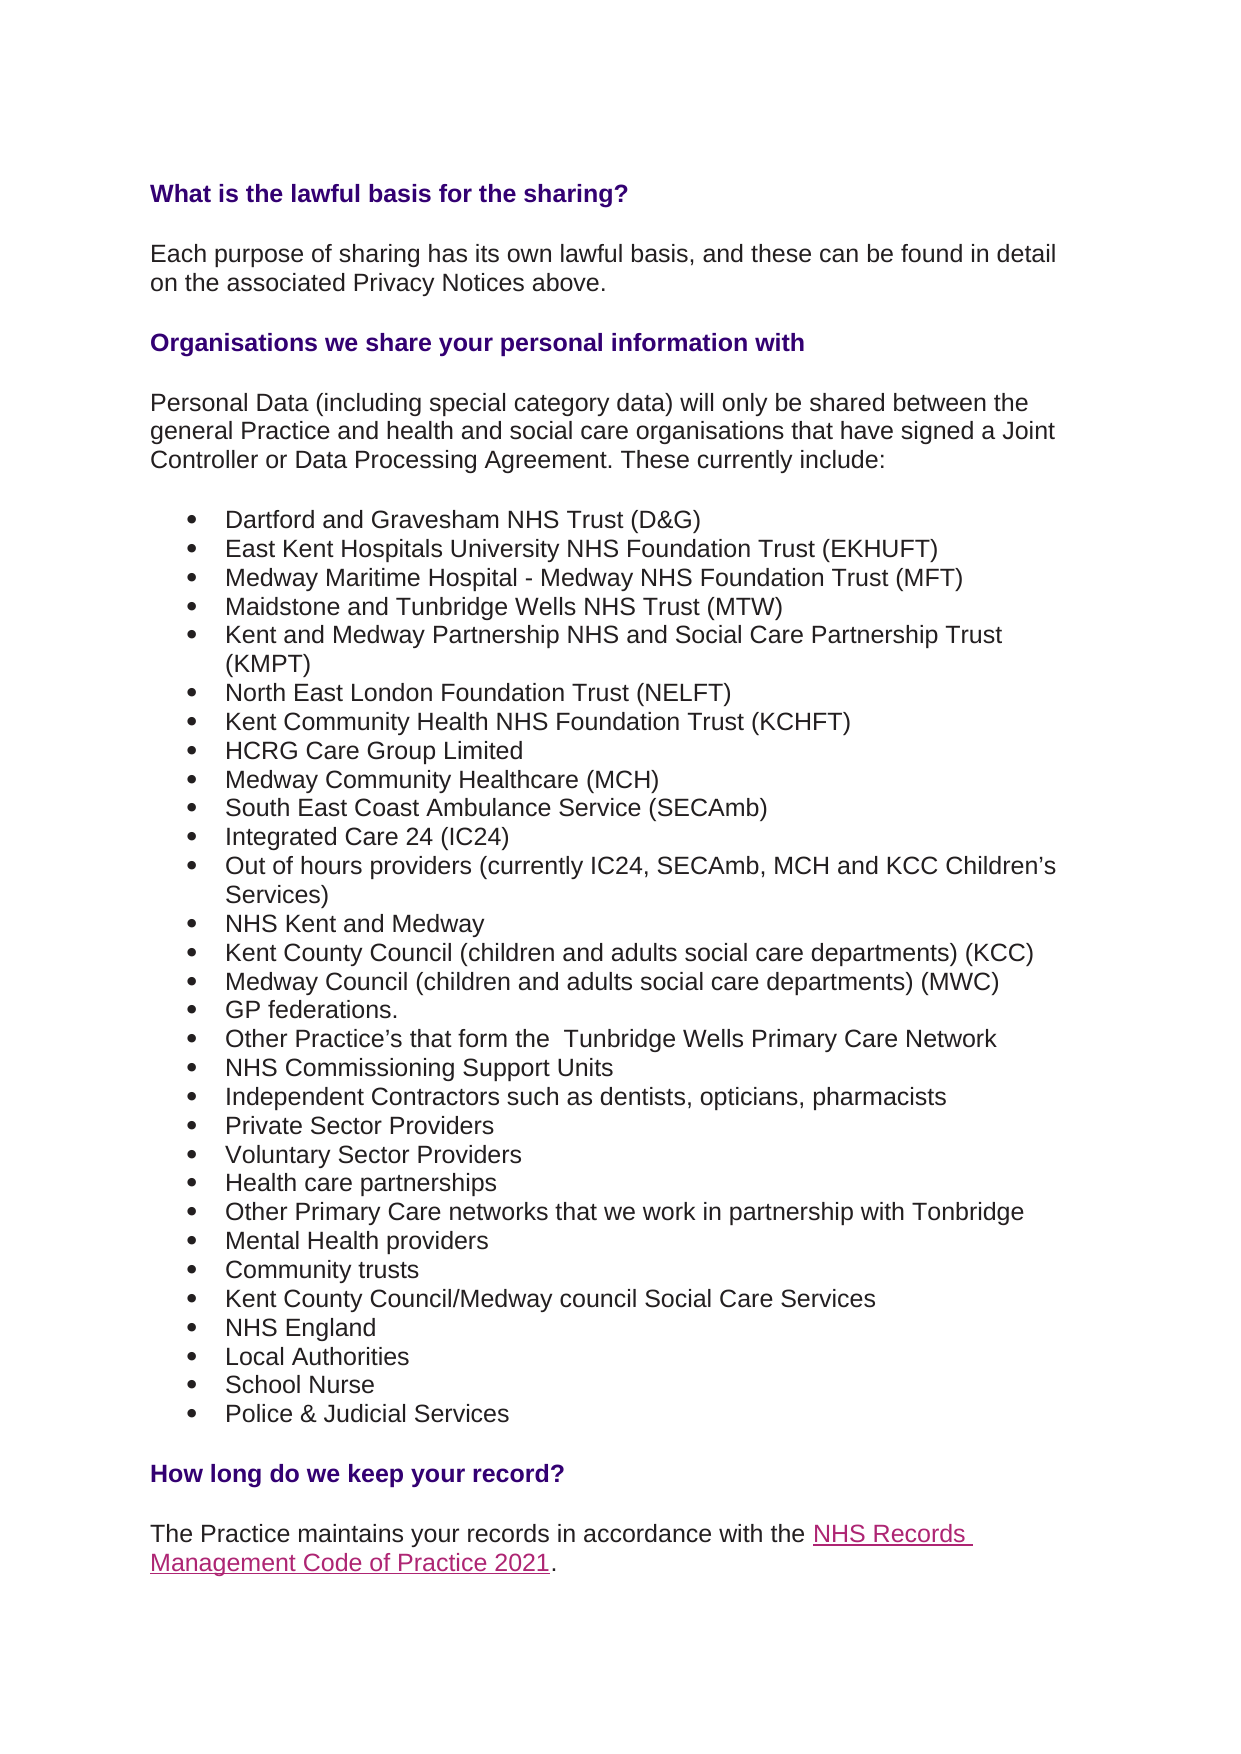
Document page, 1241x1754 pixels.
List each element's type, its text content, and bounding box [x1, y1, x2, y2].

list East Kent Hospitals University NHS Foundation Trust (EKHUFT) [187, 534, 1090, 563]
text What is the lawful basis for the sharing? [150, 179, 1090, 207]
list NHS Kent and Medway [187, 909, 1090, 938]
list Integrated Care 24 (IC24) [187, 822, 1090, 851]
list Kent and Medway Partnership NHS and Social Care Partnership Trust (KMPT) [187, 620, 1090, 678]
list GP federations. [187, 995, 1090, 1024]
list School Nurse [187, 1370, 1090, 1399]
list Medway Community Healthcare (MCH) [187, 764, 1090, 793]
list Out of hours providers (currently IC24, SECAmb, MCH and KCC Children’s Services) [187, 851, 1090, 909]
list Medway Maritime Hospital - Medway NHS Foundation Trust (MFT) [187, 563, 1090, 592]
list Kent Community Health NHS Foundation Trust (KCHFT) [187, 707, 1090, 736]
list Medway Council (children and adults social care departments) (MWC) [187, 966, 1090, 995]
list North East London Foundation Trust (NELFT) [187, 678, 1090, 707]
list Other Practice’s that form the Tunbridge Wells Primary Care Network [187, 1024, 1090, 1053]
list Independent Contractors such as dentists, opticians, pharmacists [187, 1082, 1090, 1111]
list Health care partnerships [187, 1168, 1090, 1197]
text Each purpose of sharing has its own lawful basis, and these can be found in detail on the associated Privacy Notices above. [150, 239, 1090, 296]
list Mental Health providers [187, 1226, 1090, 1255]
text Organisations we share your personal information with [150, 327, 1090, 356]
list Maidstone and Tunbridge Wells NHS Trust (MTW) [187, 592, 1090, 620]
list Police & Judicial Services [187, 1399, 1090, 1428]
text The Practice maintains your records in accordance with the NHS Records Management Code of Practice 2021. [150, 1519, 1090, 1577]
list South East Coast Ambulance Service (SECAmb) [187, 793, 1090, 822]
text How long do we keep your record? [150, 1459, 1090, 1488]
list Other Primary Care networks that we work in partnership with Tonbridge [187, 1197, 1090, 1226]
list HCRG Care Group Limited [187, 736, 1090, 764]
list Community trusts [187, 1255, 1090, 1284]
list Private Sector Providers [187, 1111, 1090, 1139]
text Personal Data (including special category data) will only be shared between the general Practice and health and social care organisations that have signed a Joint Controller or Data Processing Agreement. These currently include: [150, 387, 1090, 474]
list Local Authorities [187, 1342, 1090, 1370]
list NHS England [187, 1313, 1090, 1342]
list NHS Commissioning Support Units [187, 1053, 1090, 1082]
list Voluntary Sector Providers [187, 1139, 1090, 1168]
list Kent County Council/Medway council Social Care Services [187, 1284, 1090, 1313]
list Kent County Council (children and adults social care departments) (KCC) [187, 938, 1090, 966]
list Dartford and Gravesham NHS Trust (D&G) [187, 505, 1090, 534]
